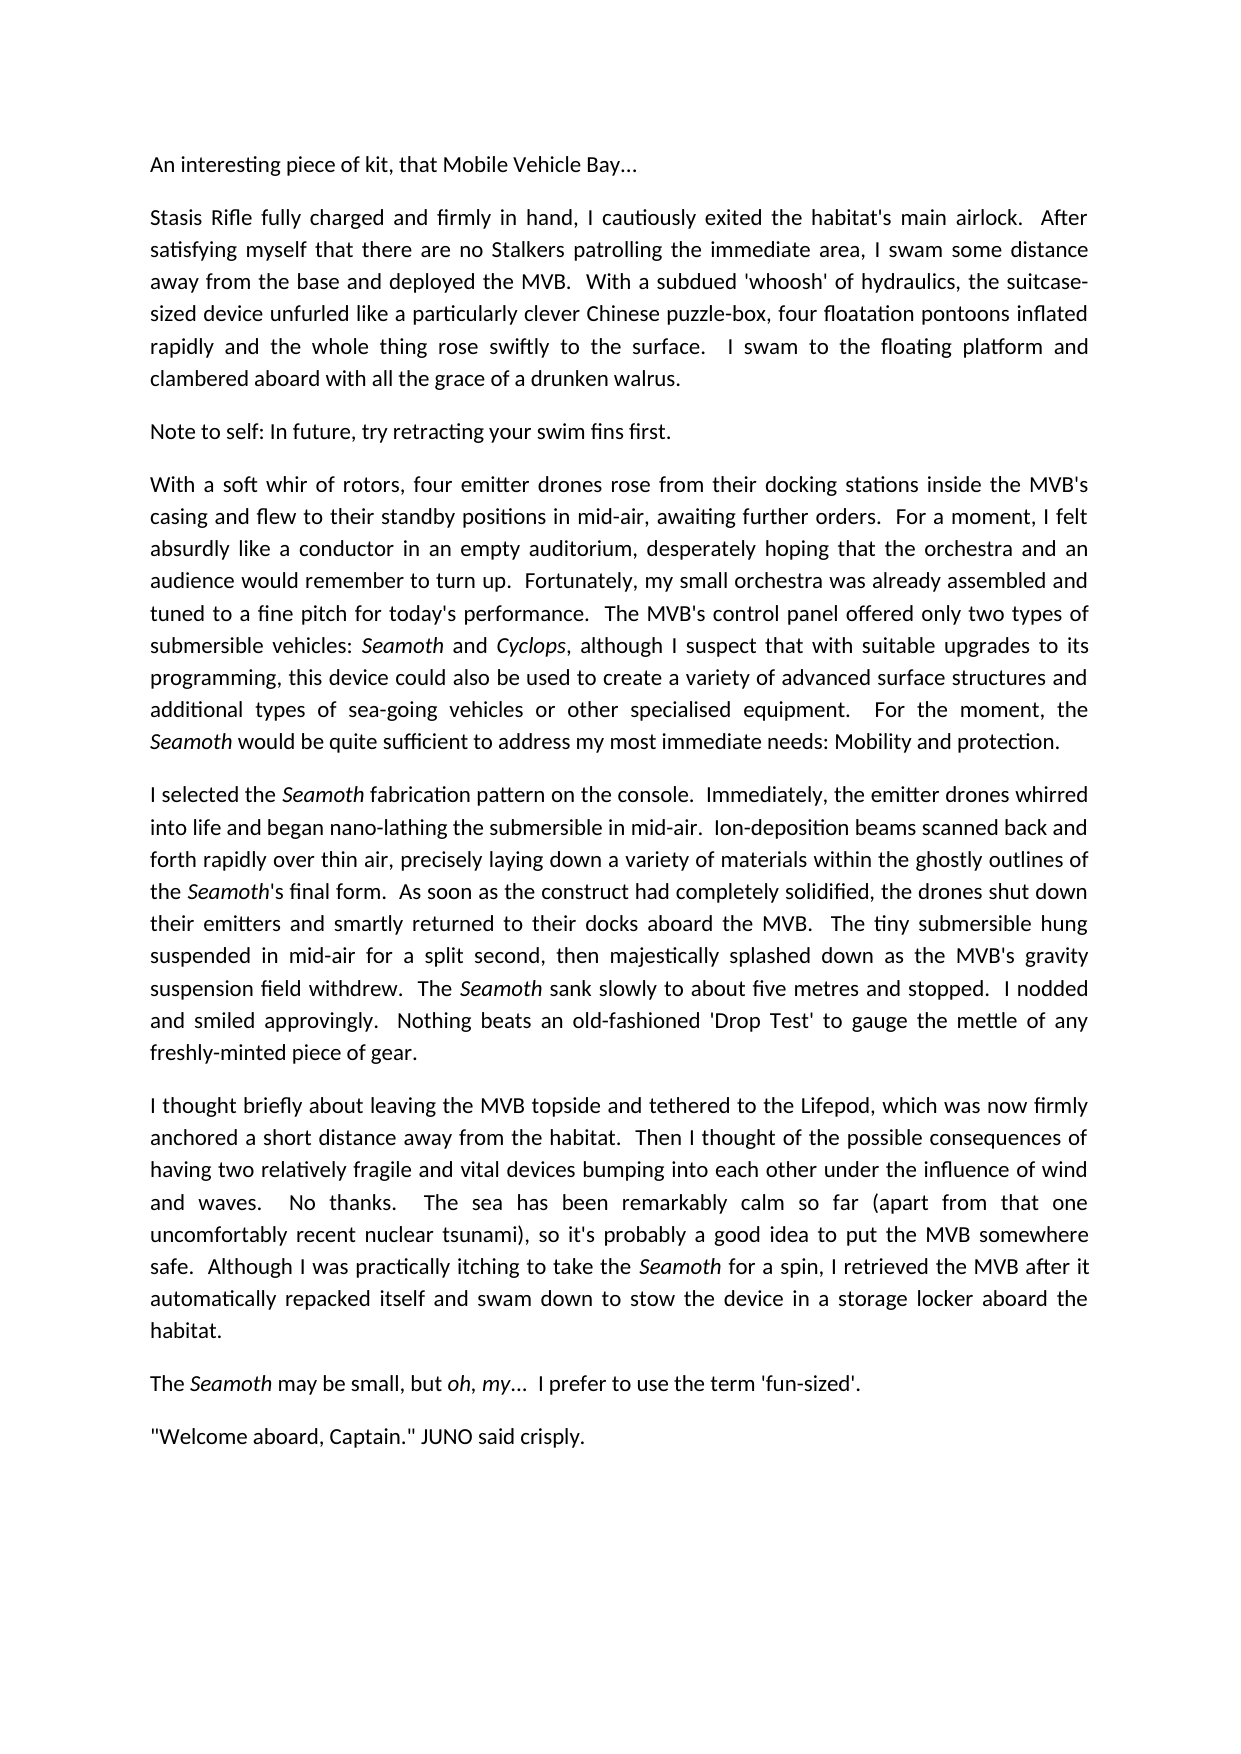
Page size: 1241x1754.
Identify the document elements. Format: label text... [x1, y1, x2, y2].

text An interesting piece of kit, that Mobile Vehicle Bay... [150, 150, 1090, 178]
text Note to self: In future, try retracting your swim fins first. [150, 417, 1090, 445]
text Stasis Rifle fully charged and firmly in hand, I cautiously exited the habitat's main airlock. After satisfying myself that there are no Stalkers patrolling the immediate area, I swam some distance away from the base and deployed the MVB. With a subdued 'whoosh' of hydraulics, the suitcase-sized device unfurled like a particularly clever Chinese puzzle-box, four floatation pontoons inflated rapidly and the whole thing rose swiftly to the surface. I swam to the floating platform and clambered aboard with all the grace of a drunken walrus. [150, 203, 1090, 392]
text "Welcome aboard, Captain." JUNO said crisply. [150, 1422, 1090, 1450]
text I thought briefly about leaving the MVB topside and tethered to the Lifepod, which was now firmly anchored a short distance away from the habitat. Then I thought of the possible consequences of having two relatively fragile and vital devices bumping into each other under the influence of wind and waves. No thanks. The sea has been remarkably calm so far (apart from that one uncomfortably recent nuclear tsunami), so it's probably a good idea to put the MVB somewhere safe. Although I was practically itching to take the Seamoth for a spin, I retrieved the MVB after it automatically repacked itself and swam down to stow the device in a storage locker aboard the habitat. [150, 1091, 1090, 1344]
text With a soft whir of rotors, four emitter drones rose from their docking stations inside the MVB's casing and flew to their standby positions in mid-air, awaiting further orders. For a moment, I felt absurdly like a conductor in an empty auditorium, desperately hoping that the orchestra and an audience would remember to turn up. Fortunately, my small orchestra was already assembled and tuned to a fine pitch for today's performance. The MVB's control panel offered only two types of submersible vehicles: Seamoth and Cyclops, although I suspect that with suitable upgrades to its programming, this device could also be used to create a variety of advanced surface structures and additional types of sea-going vehicles or other specialised equipment. For the moment, the Seamoth would be quite sufficient to address my most immediate needs: Mobility and protection. [150, 470, 1090, 756]
text I selected the Seamoth fabrication pattern on the console. Immediately, the emitter drones whirred into life and began nano-lathing the submersible in mid-air. Ion-deposition beams scanned back and forth rapidly over thin air, precisely laying down a variety of materials within the ghostly outlines of the Seamoth's final form. As soon as the construct had completely solidified, the drones shut down their emitters and smartly returned to their docks aboard the MVB. The tiny submersible hung suspended in mid-air for a split second, then majestically splashed down as the MVB's gravity suspension field withdrew. The Seamoth sank slowly to about five metres and stopped. I nodded and smiled approvingly. Nothing beats an old-fashioned 'Drop Test' to gauge the mettle of any freshly-minted piece of gear. [150, 781, 1090, 1066]
text The Seamoth may be small, but oh, my... I prefer to use the term 'fun-sized'. [150, 1369, 1090, 1397]
